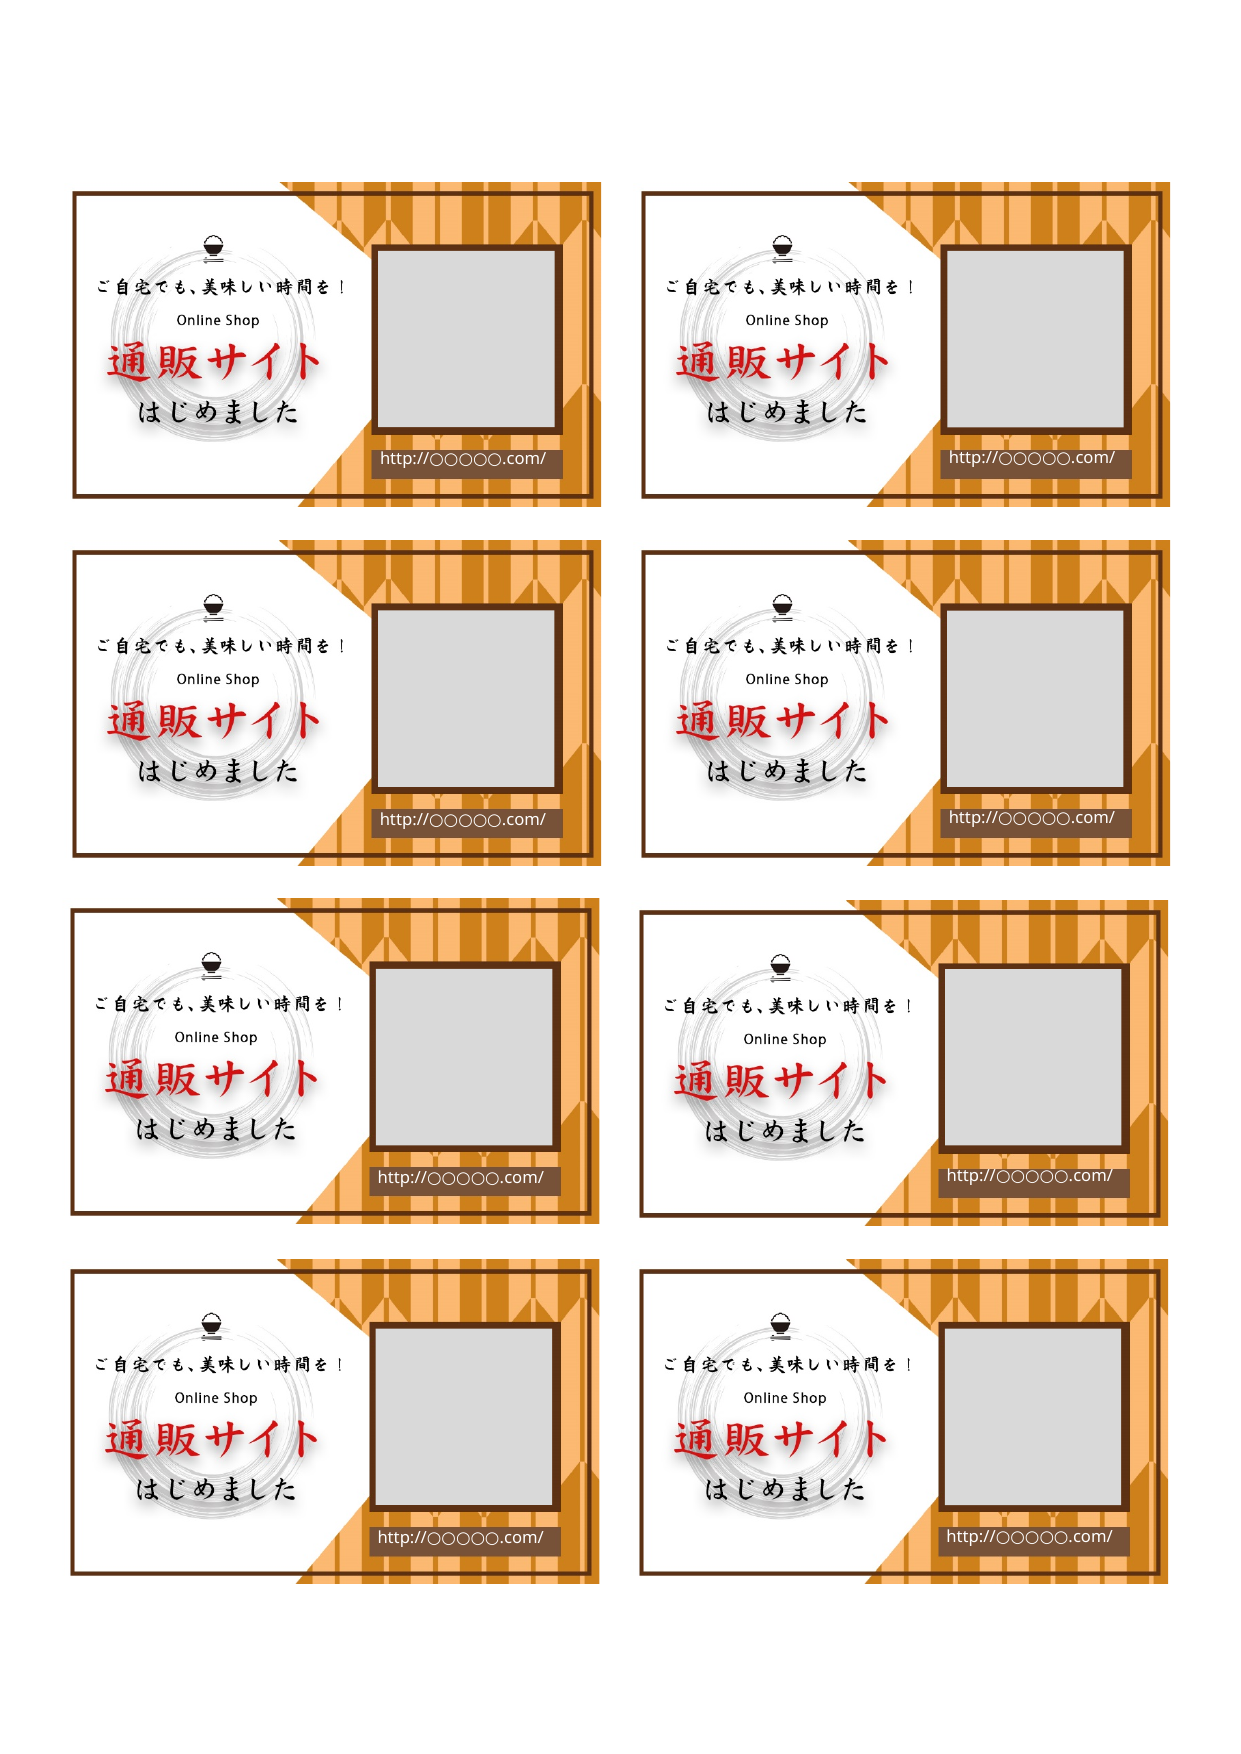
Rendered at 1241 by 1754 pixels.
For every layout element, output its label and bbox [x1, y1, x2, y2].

picture [633, 540, 1171, 866]
picture [64, 182, 602, 507]
picture [631, 1259, 1169, 1584]
picture [631, 900, 1169, 1226]
picture [64, 540, 602, 866]
picture [633, 182, 1171, 507]
picture [62, 1259, 600, 1584]
picture [62, 898, 600, 1224]
